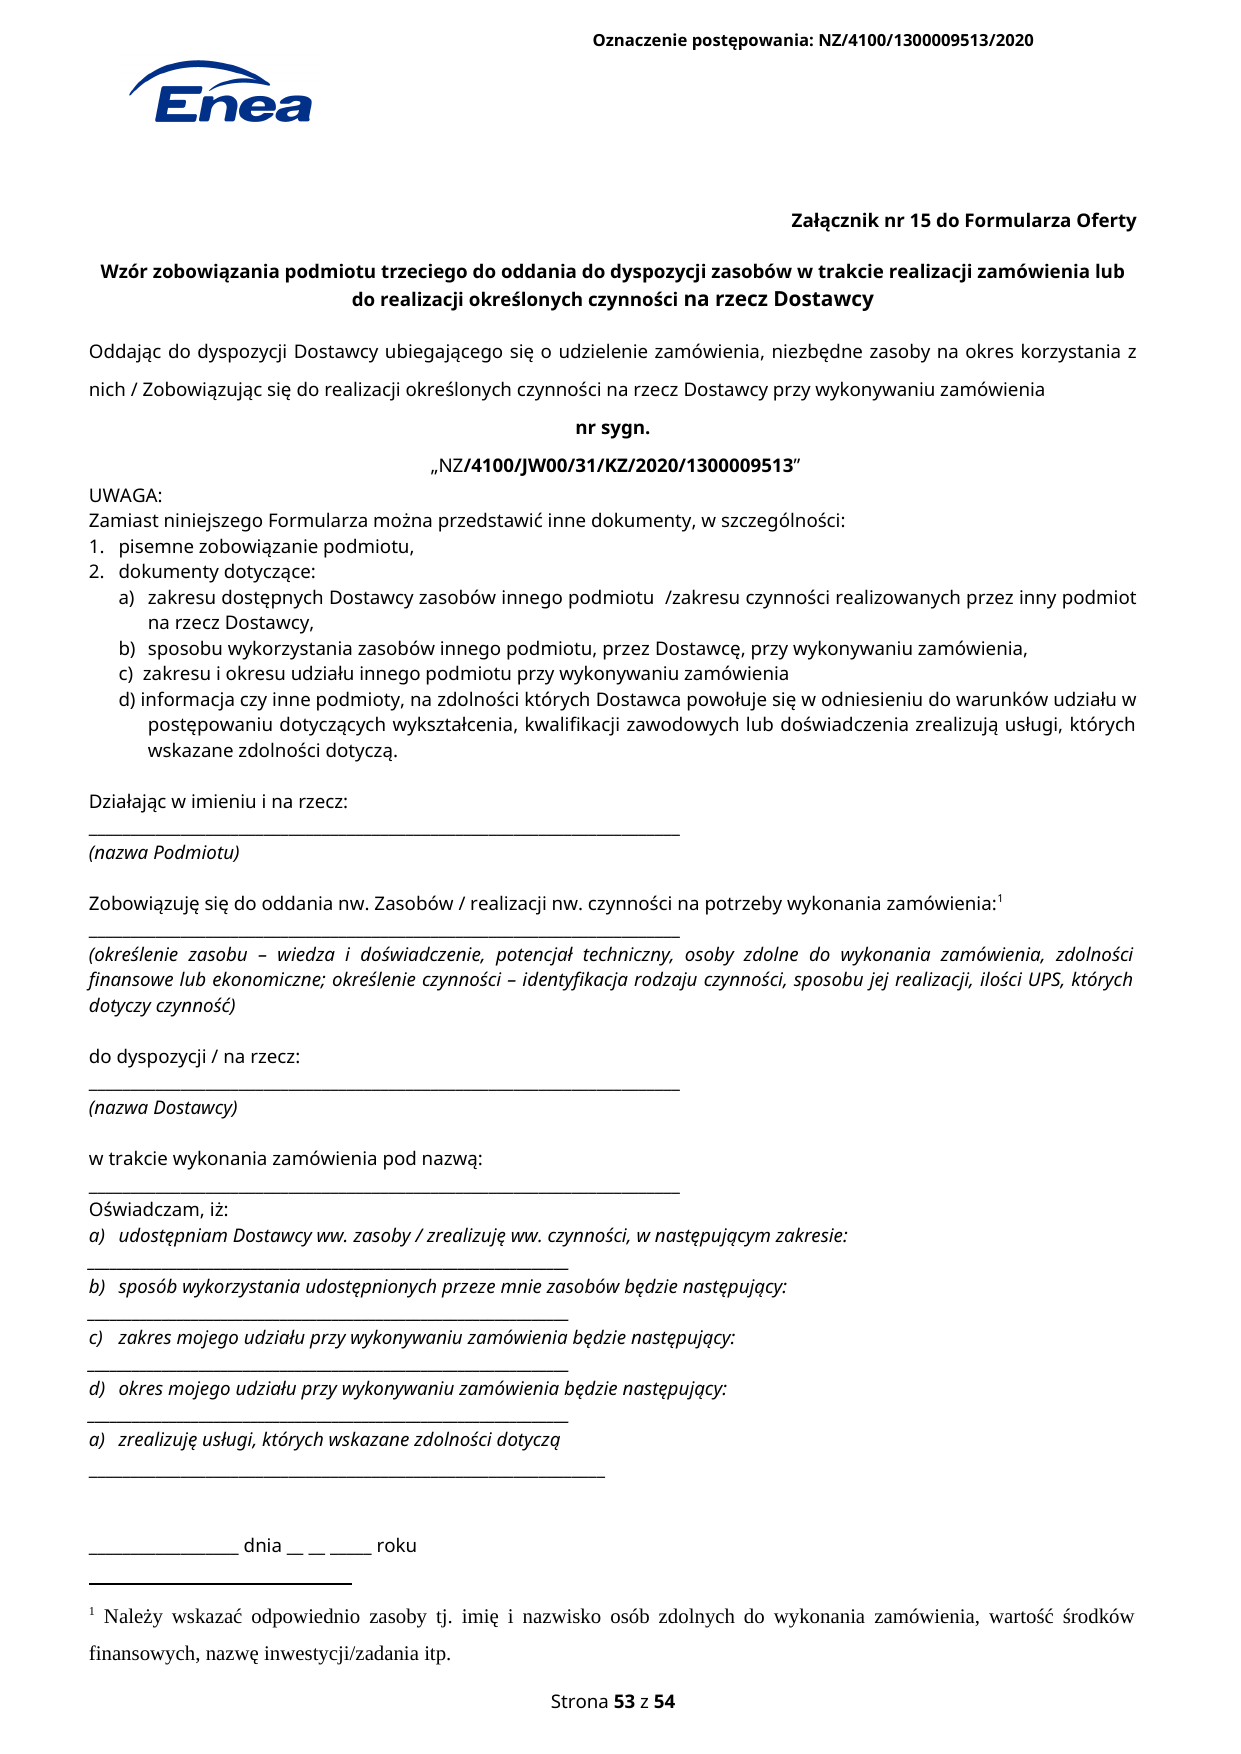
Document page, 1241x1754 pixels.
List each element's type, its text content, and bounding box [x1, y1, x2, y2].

text c) zakres mojego udziału przy wykonywaniu zamówienia będzie następujący: [89, 1324, 1137, 1349]
text w trakcie wykonania zamówienia pod nazwą: [89, 1145, 1137, 1171]
text d) okres mojego udziału przy wykonywaniu zamówienia będzie następujący: [89, 1375, 1137, 1401]
text Załącznik nr 15 do Formularza Oferty [89, 207, 1137, 233]
text Oświadczam, iż: [89, 1196, 1137, 1222]
text a) zakresu dostępnych Dostawcy zasobów innego podmiotu /zakresu czynności realizowanych przez inny podmiot na rzecz Dostawcy, [118, 584, 1137, 635]
text d) informacja czy inne podmioty, na zdolności których Dostawca powołuje się w odniesieniu do warunków udziału w postępowaniu dotyczących wykształcenia, kwalifikacji zawodowych lub doświadczenia zrealizują usługi, których wskazane zdolności dotyczą. [118, 686, 1137, 763]
text Zamiast niniejszego Formularza można przedstawić inne dokumenty, w szczególności: [89, 507, 1137, 533]
text ______________________________________________________________ [89, 1455, 1137, 1481]
text _________________________________________________________________ [89, 1349, 1137, 1375]
text a) udostępniam Dostawcy ww. zasoby / zrealizuję ww. czynności, w następującym zakresie: [89, 1222, 1137, 1247]
text 2. dokumenty dotyczące: [89, 558, 1137, 584]
text _________________________________________________________________ [89, 1247, 1137, 1273]
text Wzór zobowiązania podmiotu trzeciego do oddania do dyspozycji zasobów w trakcie realizacji zamówienia lub do realizacji określonych czynności na rzecz Dostawcy [89, 258, 1137, 312]
text Zobowiązuję się do oddania nw. Zasobów / realizacji nw. czynności na potrzeby wykonania zamówienia: [89, 890, 1137, 916]
text _______________________________________________________________________ [89, 1069, 1137, 1094]
text „NZ/4100/JW00/31/KZ/2020/1300009513” [89, 453, 1137, 478]
text UWAGA: [89, 482, 1137, 507]
text _________________________________________________________________ [89, 1401, 1137, 1426]
text c) zakresu i okresu udziału innego podmiotu przy wykonywaniu zamówienia [118, 661, 1137, 686]
text _______________________________________________________________________ [89, 916, 1137, 941]
text _______________________________________________________________________ [89, 1171, 1137, 1196]
list zrealizuję usługi, których wskazane zdolności dotyczą [89, 1426, 1137, 1452]
text (nazwa Podmiotu) [89, 839, 1137, 865]
text _______________________________________________________________________ [89, 814, 1137, 839]
text do dyspozycji / na rzecz: [89, 1043, 1137, 1069]
text 1. pisemne zobowiązanie podmiotu, [89, 533, 1137, 558]
text Działając w imieniu i na rzecz: [89, 788, 1137, 814]
text (określenie zasobu – wiedza i doświadczenie, potencjał techniczny, osoby zdolne do wykonania zamówienia, zdolności finansowe lub ekonomiczne; określenie czynności – identyfikacja rodzaju czynności, sposobu jej realizacji, ilości UPS, których dotyczy czynność) [89, 941, 1137, 1018]
text nr sygn. [89, 414, 1137, 440]
text Oddając do dyspozycji Dostawcy ubiegającego się o udzielenie zamówienia, niezbędne zasoby na okres korzystania z nich / Zobowiązując się do realizacji określonych czynności na rzecz Dostawcy przy wykonywaniu zamówienia [89, 338, 1137, 402]
text __________________ dnia __ __ _____ roku [89, 1532, 1137, 1557]
picture [117, 50, 324, 124]
text b) sposób wykorzystania udostępnionych przeze mnie zasobów będzie następujący: [89, 1273, 1137, 1298]
text (nazwa Dostawcy) [89, 1094, 1137, 1120]
text b) sposobu wykorzystania zasobów innego podmiotu, przez Dostawcę, przy wykonywaniu zamówienia, [118, 635, 1137, 661]
text _________________________________________________________________ [89, 1298, 1137, 1324]
